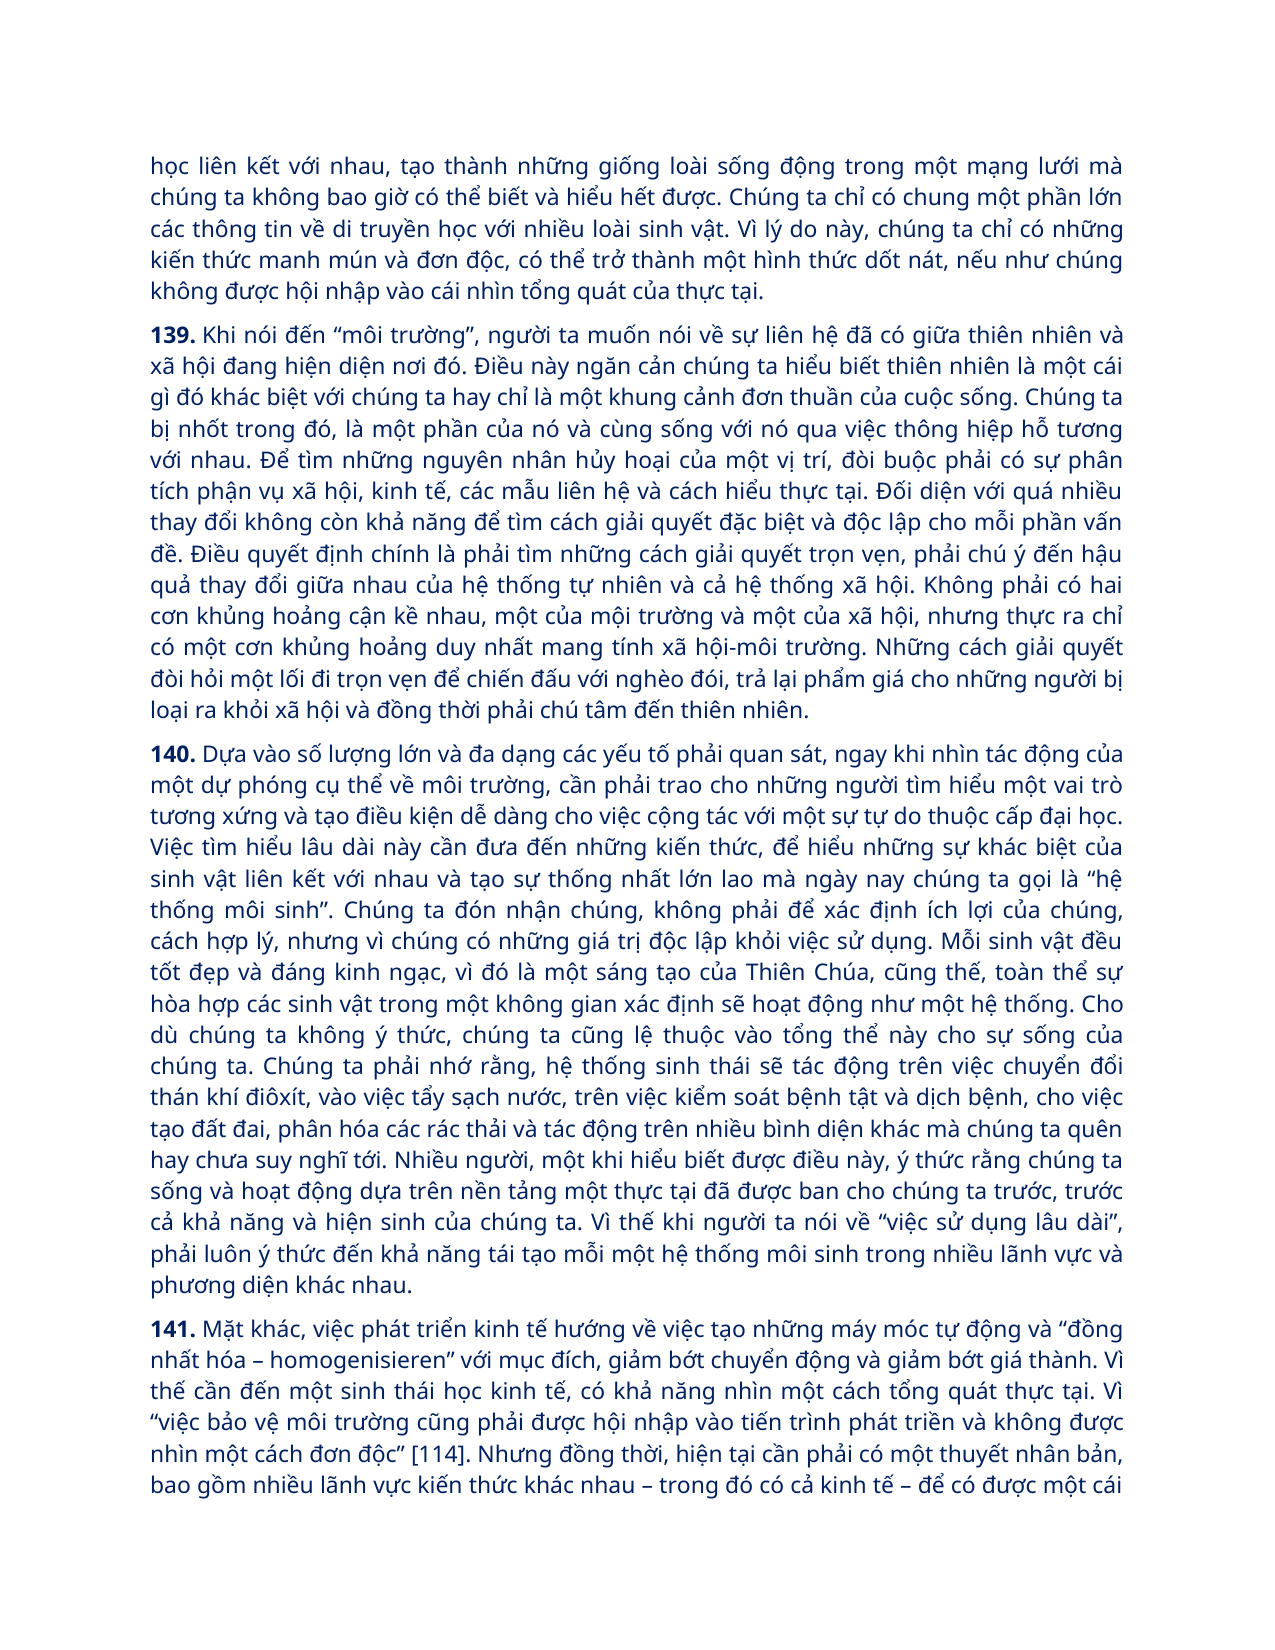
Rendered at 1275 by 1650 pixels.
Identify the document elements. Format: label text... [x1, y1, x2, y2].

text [150, 150, 1125, 306]
text 140. Dựa vào số lượng lớn và đa dạng các yếu tố phải quan sát, ngay khi nhìn tác động của một dự phóng cụ thể về môi trường, cần phải trao cho những người tìm hiểu một vai trò tương xứng và tạo điều kiện dễ dàng cho việc cộng tác với một sự tự do thuộc cấp đại học. Việc tìm hiểu lâu dài này cần đưa đến những kiến thức, để hiểu những sự khác biệt của sinh vật liên kết với nhau và tạo sự thống nhất lớn lao mà ngày nay chúng ta gọi là “hệ thống môi sinh”. Chúng ta đón nhận chúng, không phải để xác định ích lợi của chúng, cách hợp lý, nhưng vì chúng có những giá trị độc lập khỏi việc sử dụng. Mỗi sinh vật đều tốt đẹp và đáng kinh ngạc, vì đó là một sáng tạo của Thiên Chúa, cũng thế, toàn thể sự hòa hợp các sinh vật trong một không gian xác định sẽ hoạt động như một hệ thống. Cho dù chúng ta không ý thức, chúng ta cũng lệ thuộc vào tổng thể này cho sự sống của chúng ta. Chúng ta phải nhớ rằng, hệ thống sinh thái sẽ tác động trên việc chuyển đổi thán khí điôxít, vào việc tẩy sạch nước, trên việc kiểm soát bệnh tật và dịch bệnh, cho việc tạo đất đai, phân hóa các rác thải và tác động trên nhiều bình diện khác mà chúng ta quên hay chưa suy nghĩ tới. Nhiều người, một khi hiểu biết được điều này, ý thức rằng chúng ta sống và hoạt động dựa trên nền tảng một thực tại đã được ban cho chúng ta trước, trước cả khả năng và hiện sinh của chúng ta. Vì thế khi người ta nói về “việc sử dụng lâu dài”, phải luôn ý thức đến khả năng tái tạo mỗi một hệ thống môi sinh trong nhiều lãnh vực và phương diện khác nhau. [150, 737, 1125, 1300]
text 139. Khi nói đến “môi trường”, người ta muốn nói về sự liên hệ đã có giữa thiên nhiên và xã hội đang hiện diện nơi đó. Điều này ngăn cản chúng ta hiểu biết thiên nhiên là một cái gì đó khác biệt với chúng ta hay chỉ là một khung cảnh đơn thuần của cuộc sống. Chúng ta bị nhốt trong đó, là một phần của nó và cùng sống với nó qua việc thông hiệp hỗ tương với nhau. Để tìm những nguyên nhân hủy hoại của một vị trí, đòi buộc phải có sự phân tích phận vụ xã hội, kinh tế, các mẫu liên hệ và cách hiểu thực tại. Đối diện với quá nhiều thay đổi không còn khả năng để tìm cách giải quyết đặc biệt và độc lập cho mỗi phần vấn đề. Điều quyết định chính là phải tìm những cách giải quyết trọn vẹn, phải chú ý đến hậu quả thay đổi giữa nhau của hệ thống tự nhiên và cả hệ thống xã hội. Không phải có hai cơn khủng hoảng cận kề nhau, một của mội trường và một của xã hội, nhưng thực ra chỉ có một cơn khủng hoảng duy nhất mang tính xã hội-môi trường. Những cách giải quyết đòi hỏi một lối đi trọn vẹn để chiến đấu với nghèo đói, trả lại phẩm giá cho những người bị loại ra khỏi xã hội và đồng thời phải chú tâm đến thiên nhiên. [150, 319, 1125, 725]
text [150, 1312, 1125, 1500]
